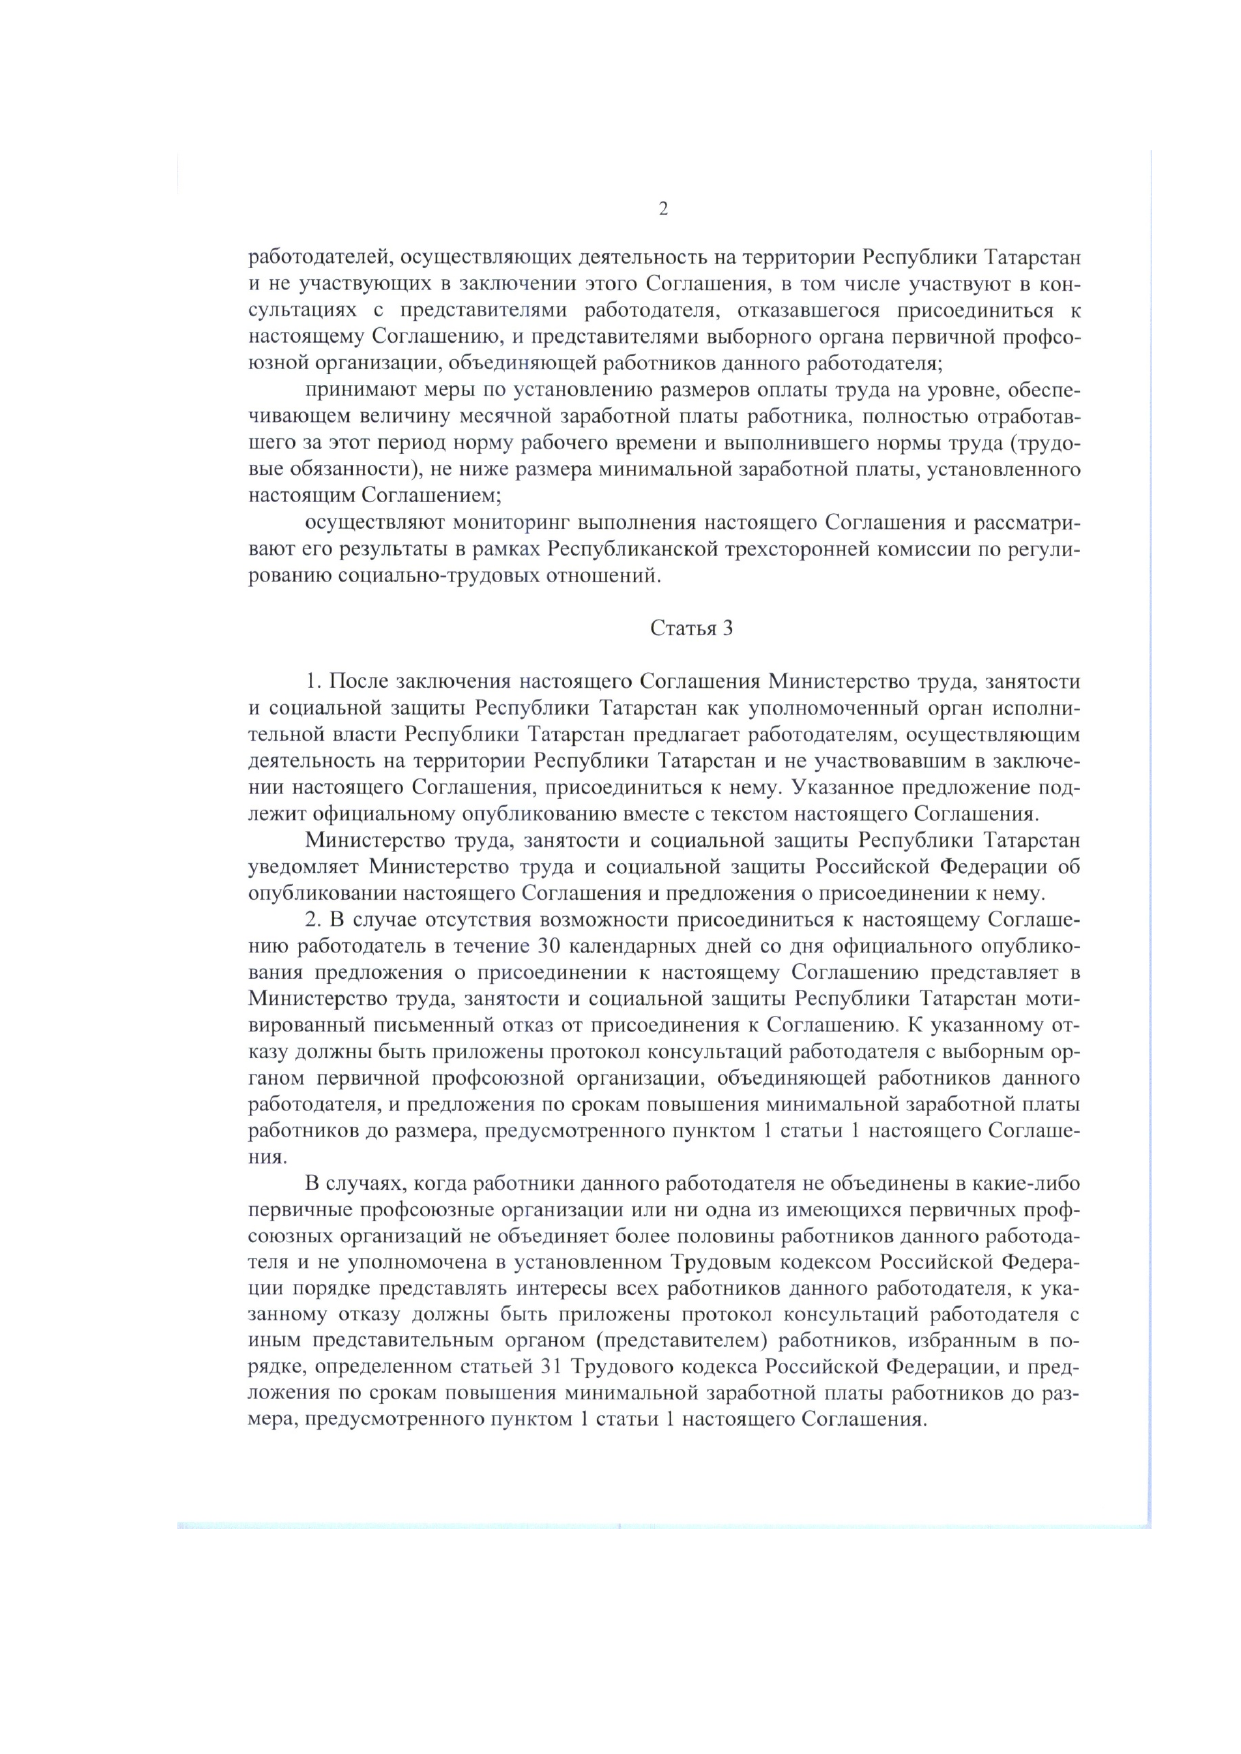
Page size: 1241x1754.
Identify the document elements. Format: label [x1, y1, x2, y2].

picture [177, 150, 1152, 1529]
